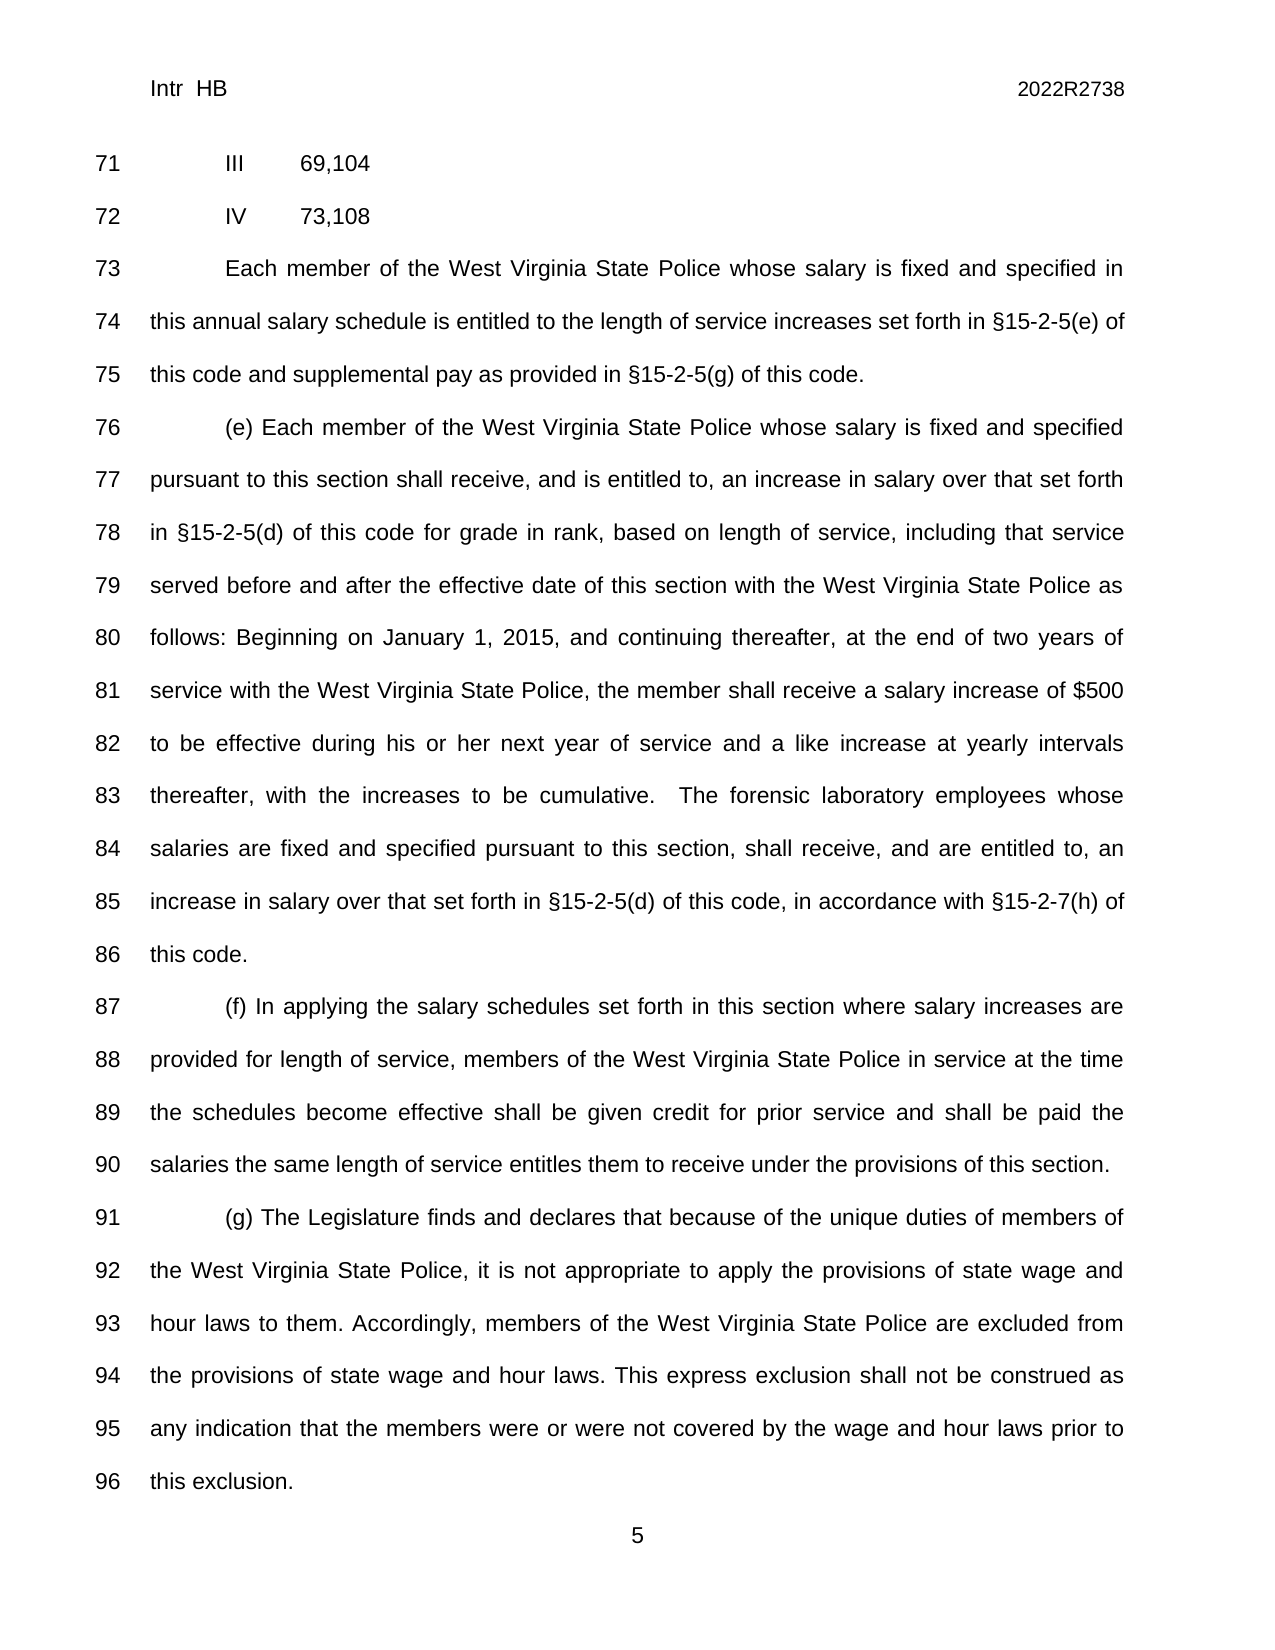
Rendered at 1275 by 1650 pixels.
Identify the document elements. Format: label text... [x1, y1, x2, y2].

text IV 73,108 [150, 203, 1125, 229]
text (f) In applying the salary schedules set forth in this section where salary increases are provided for length of service, members of the West Virginia State Police in service at the time the schedules become effective shall be given credit for prior service and shall be paid the salaries the same length of service entitles them to receive under the provisions of this section. [150, 993, 1125, 1178]
text (g) The Legislature finds and declares that because of the unique duties of members of the West Virginia State Police, it is not appropriate to apply the provisions of state wage and hour laws to them. Accordingly, members of the West Virginia State Police are excluded from the provisions of state wage and hour laws. This express exclusion shall not be construed as any indication that the members were or were not covered by the wage and hour laws prior to this exclusion. [150, 1204, 1125, 1494]
text (e) Each member of the West Virginia State Police whose salary is fixed and specified pursuant to this section shall receive, and is entitled to, an increase in salary over that set forth in §15-2-5(d) of this code for grade in rank, based on length of service, including that service served before and after the effective date of this section with the West Virginia State Police as follows: Beginning on January 1, 2015, and continuing thereafter, at the end of two years of service with the West Virginia State Police, the member shall receive a salary increase of $500 to be effective during his or her next year of service and a like increase at yearly intervals thereafter, with the increases to be cumulative. The forensic laboratory employees whose salaries are fixed and specified pursuant to this section, shall receive, and are entitled to, an increase in salary over that set forth in §15-2-5(d) of this code, in accordance with §15-2-7(h) of this code. [150, 413, 1125, 967]
text III 69,104 [150, 150, 1125, 176]
text Each member of the West Virginia State Police whose salary is fixed and specified in this annual salary schedule is entitled to the length of service increases set forth in §15-2-5(e) of this code and supplemental pay as provided in §15-2-5(g) of this code. [150, 255, 1125, 387]
